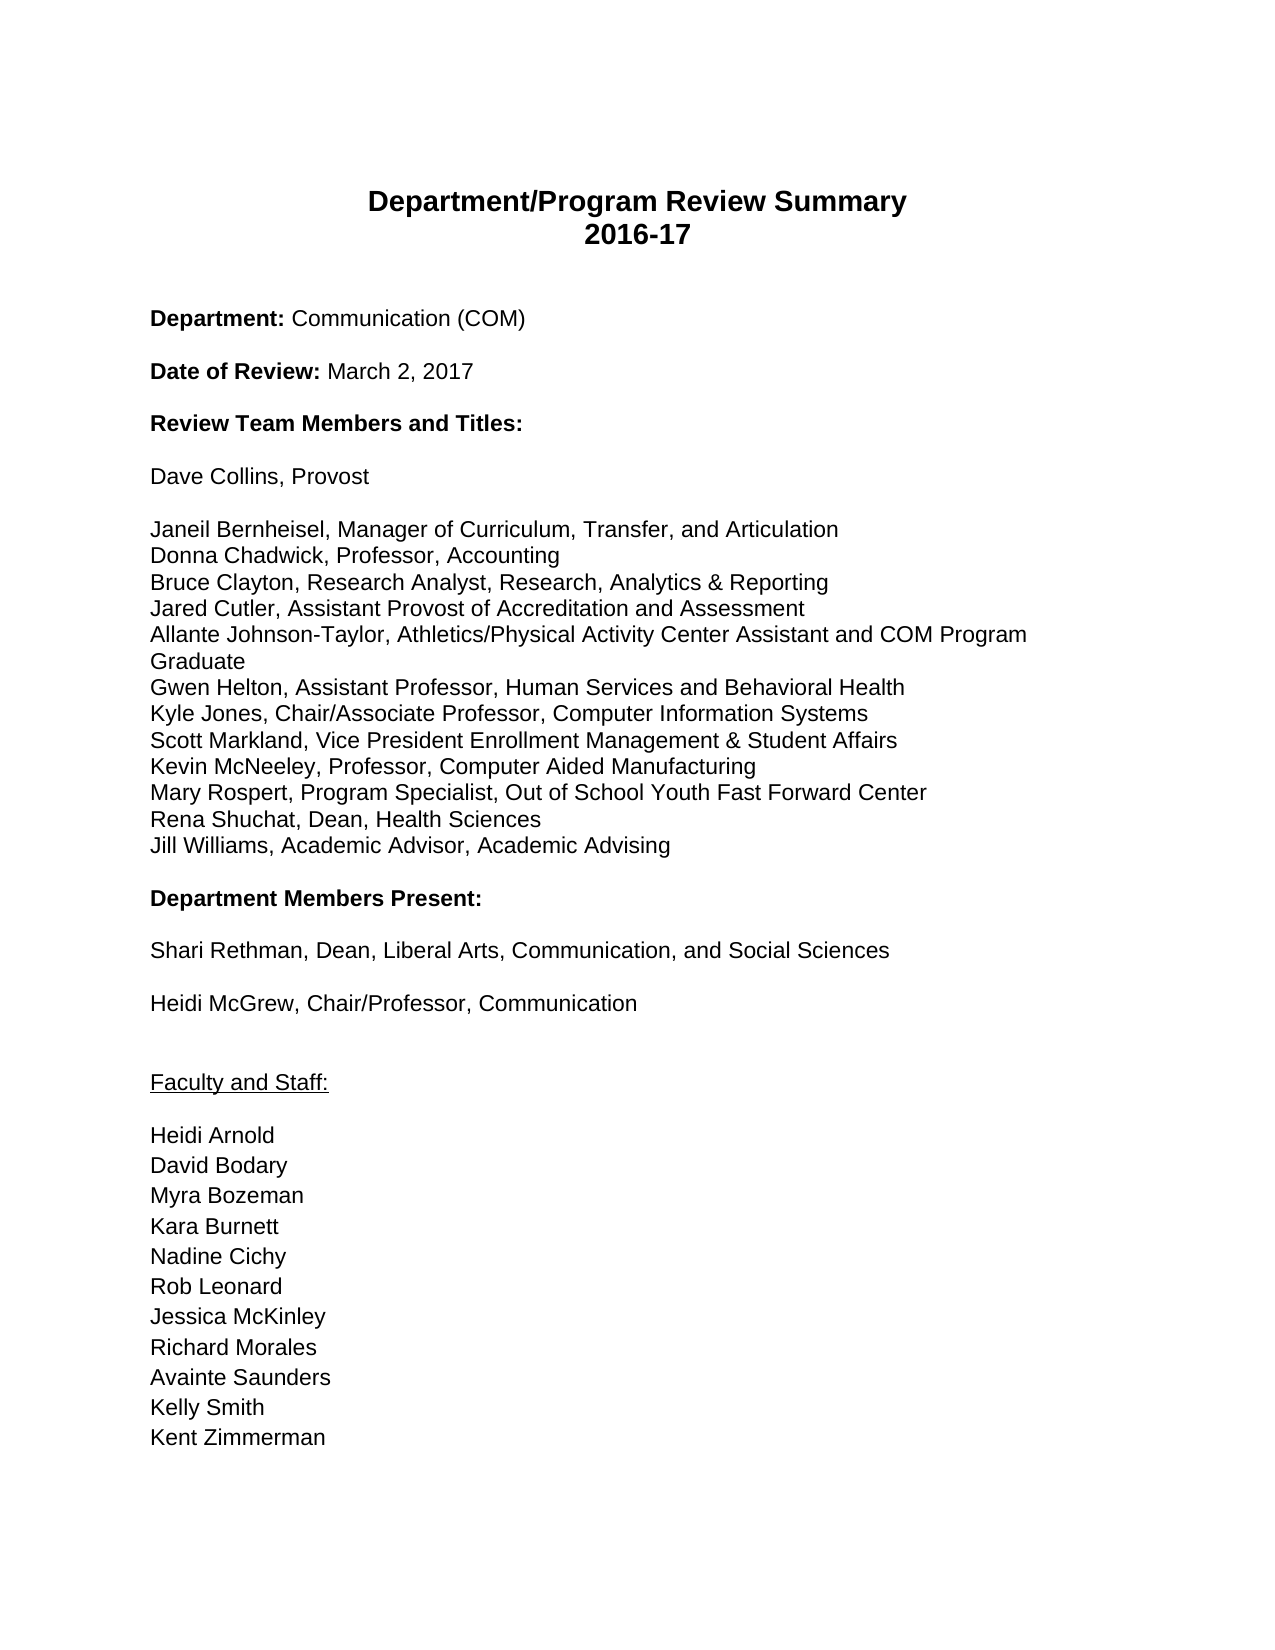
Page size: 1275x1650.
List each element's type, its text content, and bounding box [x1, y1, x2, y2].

text Dave Collins, Provost [150, 463, 1125, 489]
text Avainte Saunders [150, 1364, 1125, 1390]
text Rob Leonard [150, 1273, 1125, 1299]
text Department Members Present: [150, 885, 1125, 911]
text Nadine Cichy [150, 1243, 1125, 1269]
text Faculty and Staff: [150, 1069, 1125, 1096]
text Rena Shuchat, Dean, Health Sciences [150, 806, 1125, 832]
text 2016-17 [150, 217, 1125, 251]
text Bruce Clayton, Research Analyst, Research, Analytics & Reporting [150, 568, 1125, 595]
text Scott Markland, Vice President Enrollment Management & Student Affairs [150, 727, 1125, 753]
text Kent Zimmerman [150, 1424, 1125, 1450]
text Jared Cutler, Assistant Provost of Accreditation and Assessment [150, 595, 1125, 621]
text Kevin McNeeley, Professor, Computer Aided Manufacturing [150, 753, 1125, 779]
text Richard Morales [150, 1333, 1125, 1360]
text Department: Communication (COM) [150, 305, 1125, 331]
text Department/Program Review Summary [150, 183, 1125, 217]
text Heidi McGrew, Chair/Professor, Communication [150, 990, 1125, 1017]
text Allante Johnson-Taylor, Athletics/Physical Activity Center Assistant and COM Program Graduate [150, 621, 1125, 674]
text Janeil Bernheisel, Manager of Curriculum, Transfer, and Articulation [150, 516, 1125, 542]
text Gwen Helton, Assistant Professor, Human Services and Behavioral Health [150, 674, 1125, 700]
text Myra Bozeman [150, 1182, 1125, 1209]
text Kara Burnett [150, 1213, 1125, 1239]
text Kyle Jones, Chair/Associate Professor, Computer Information Systems [150, 700, 1125, 727]
text Jessica McKinley [150, 1303, 1125, 1329]
text Review Team Members and Titles: [150, 410, 1125, 437]
text Kelly Smith [150, 1394, 1125, 1420]
text Donna Chadwick, Professor, Accounting [150, 542, 1125, 568]
text Jill Williams, Academic Advisor, Academic Advising [150, 832, 1125, 858]
text Shari Rethman, Dean, Liberal Arts, Communication, and Social Sciences [150, 937, 1125, 964]
text Mary Rospert, Program Specialist, Out of School Youth Fast Forward Center [150, 779, 1125, 806]
text Date of Review: March 2, 2017 [150, 358, 1125, 384]
text Heidi Arnold [150, 1122, 1125, 1148]
text David Bodary [150, 1152, 1125, 1178]
